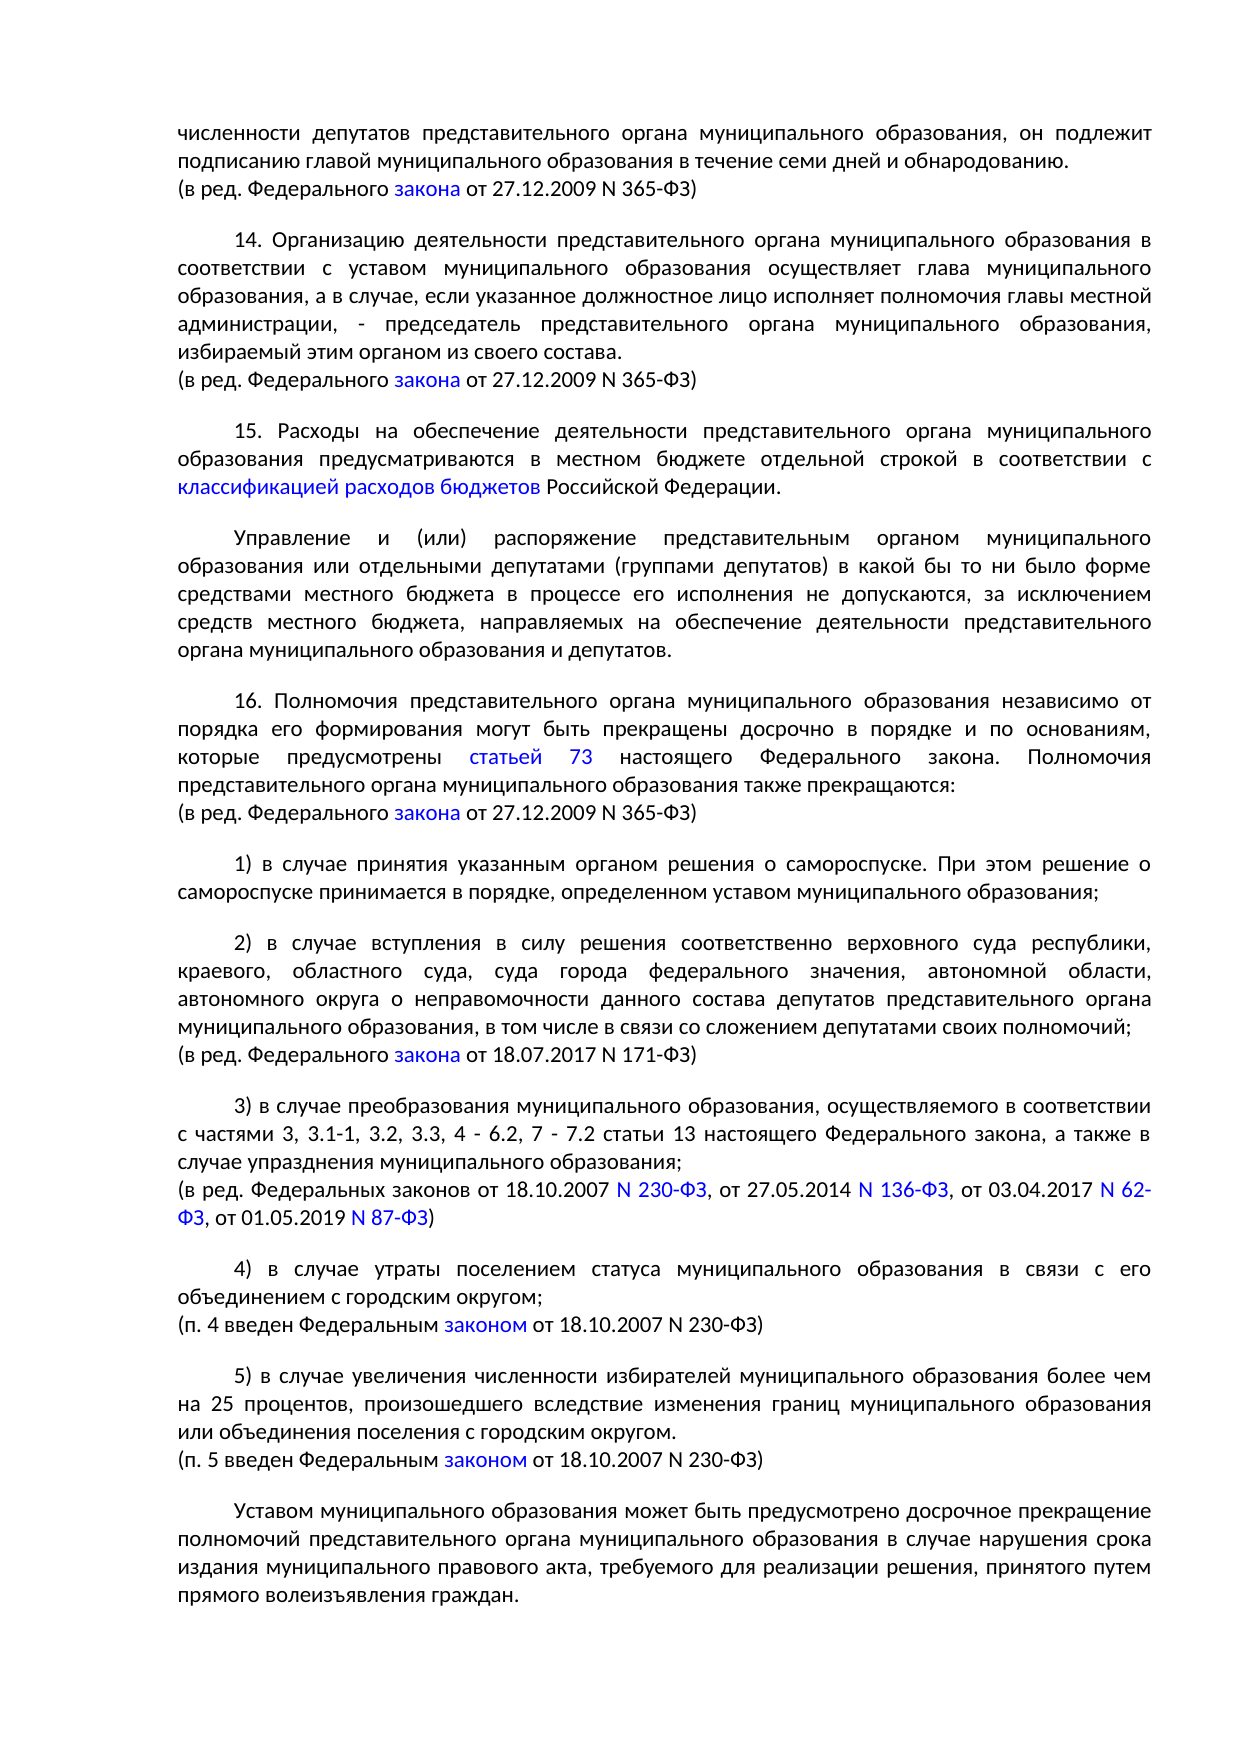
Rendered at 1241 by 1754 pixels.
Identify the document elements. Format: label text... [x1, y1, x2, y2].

text (в ред. Федерального закона от 27.12.2009 N 365-ФЗ) [177, 174, 1152, 202]
text 16. Полномочия представительного органа муниципального образования независимо от порядка его формирования могут быть прекращены досрочно в порядке и по основаниям, которые предусмотрены статьей 73 настоящего Федерального закона. Полномочия представительного органа муниципального образования также прекращаются: [177, 686, 1152, 798]
text (в ред. Федерального закона от 18.07.2017 N 171-ФЗ) [177, 1040, 1152, 1068]
text (п. 5 введен Федеральным законом от 18.10.2007 N 230-ФЗ) [177, 1445, 1152, 1473]
text (в ред. Федерального закона от 27.12.2009 N 365-ФЗ) [177, 798, 1152, 826]
text (в ред. Федерального закона от 27.12.2009 N 365-ФЗ) [177, 365, 1152, 393]
text (п. 4 введен Федеральным законом от 18.10.2007 N 230-ФЗ) [177, 1310, 1152, 1338]
text Уставом муниципального образования может быть предусмотрено досрочное прекращение полномочий представительного органа муниципального образования в случае нарушения срока издания муниципального правового акта, требуемого для реализации решения, принятого путем прямого волеизъявления граждан. [177, 1496, 1152, 1608]
text 14. Организацию деятельности представительного органа муниципального образования в соответствии с уставом муниципального образования осуществляет глава муниципального образования, а в случае, если указанное должностное лицо исполняет полномочия главы местной администрации, - председатель представительного органа муниципального образования, избираемый этим органом из своего состава. [177, 225, 1152, 365]
text 3) в случае преобразования муниципального образования, осуществляемого в соответствии с частями 3, 3.1-1, 3.2, 3.3, 4 - 6.2, 7 - 7.2 статьи 13 настоящего Федерального закона, а также в случае упразднения муниципального образования; [177, 1091, 1152, 1175]
text (в ред. Федеральных законов от 18.10.2007 N 230-ФЗ, от 27.05.2014 N 136-ФЗ, от 03.04.2017 N 62-ФЗ, от 01.05.2019 N 87-ФЗ) [177, 1175, 1152, 1231]
text 15. Расходы на обеспечение деятельности представительного органа муниципального образования предусматриваются в местном бюджете отдельной строкой в соответствии с классификацией расходов бюджетов Российской Федерации. [177, 416, 1152, 500]
text 1) в случае принятия указанным органом решения о самороспуске. При этом решение о самороспуске принимается в порядке, определенном уставом муниципального образования; [177, 849, 1152, 905]
text 4) в случае утраты поселением статуса муниципального образования в связи с его объединением с городским округом; [177, 1254, 1152, 1310]
text 5) в случае увеличения численности избирателей муниципального образования более чем на 25 процентов, произошедшего вследствие изменения границ муниципального образования или объединения поселения с городским округом. [177, 1361, 1152, 1445]
text 2) в случае вступления в силу решения соответственно верховного суда республики, краевого, областного суда, суда города федерального значения, автономной области, автономного округа о неправомочности данного состава депутатов представительного органа муниципального образования, в том числе в связи со сложением депутатами своих полномочий; [177, 928, 1152, 1040]
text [177, 118, 1152, 174]
text Управление и (или) распоряжение представительным органом муниципального образования или отдельными депутатами (группами депутатов) в какой бы то ни было форме средствами местного бюджета в процессе его исполнения не допускаются, за исключением средств местного бюджета, направляемых на обеспечение деятельности представительного органа муниципального образования и депутатов. [177, 523, 1152, 663]
